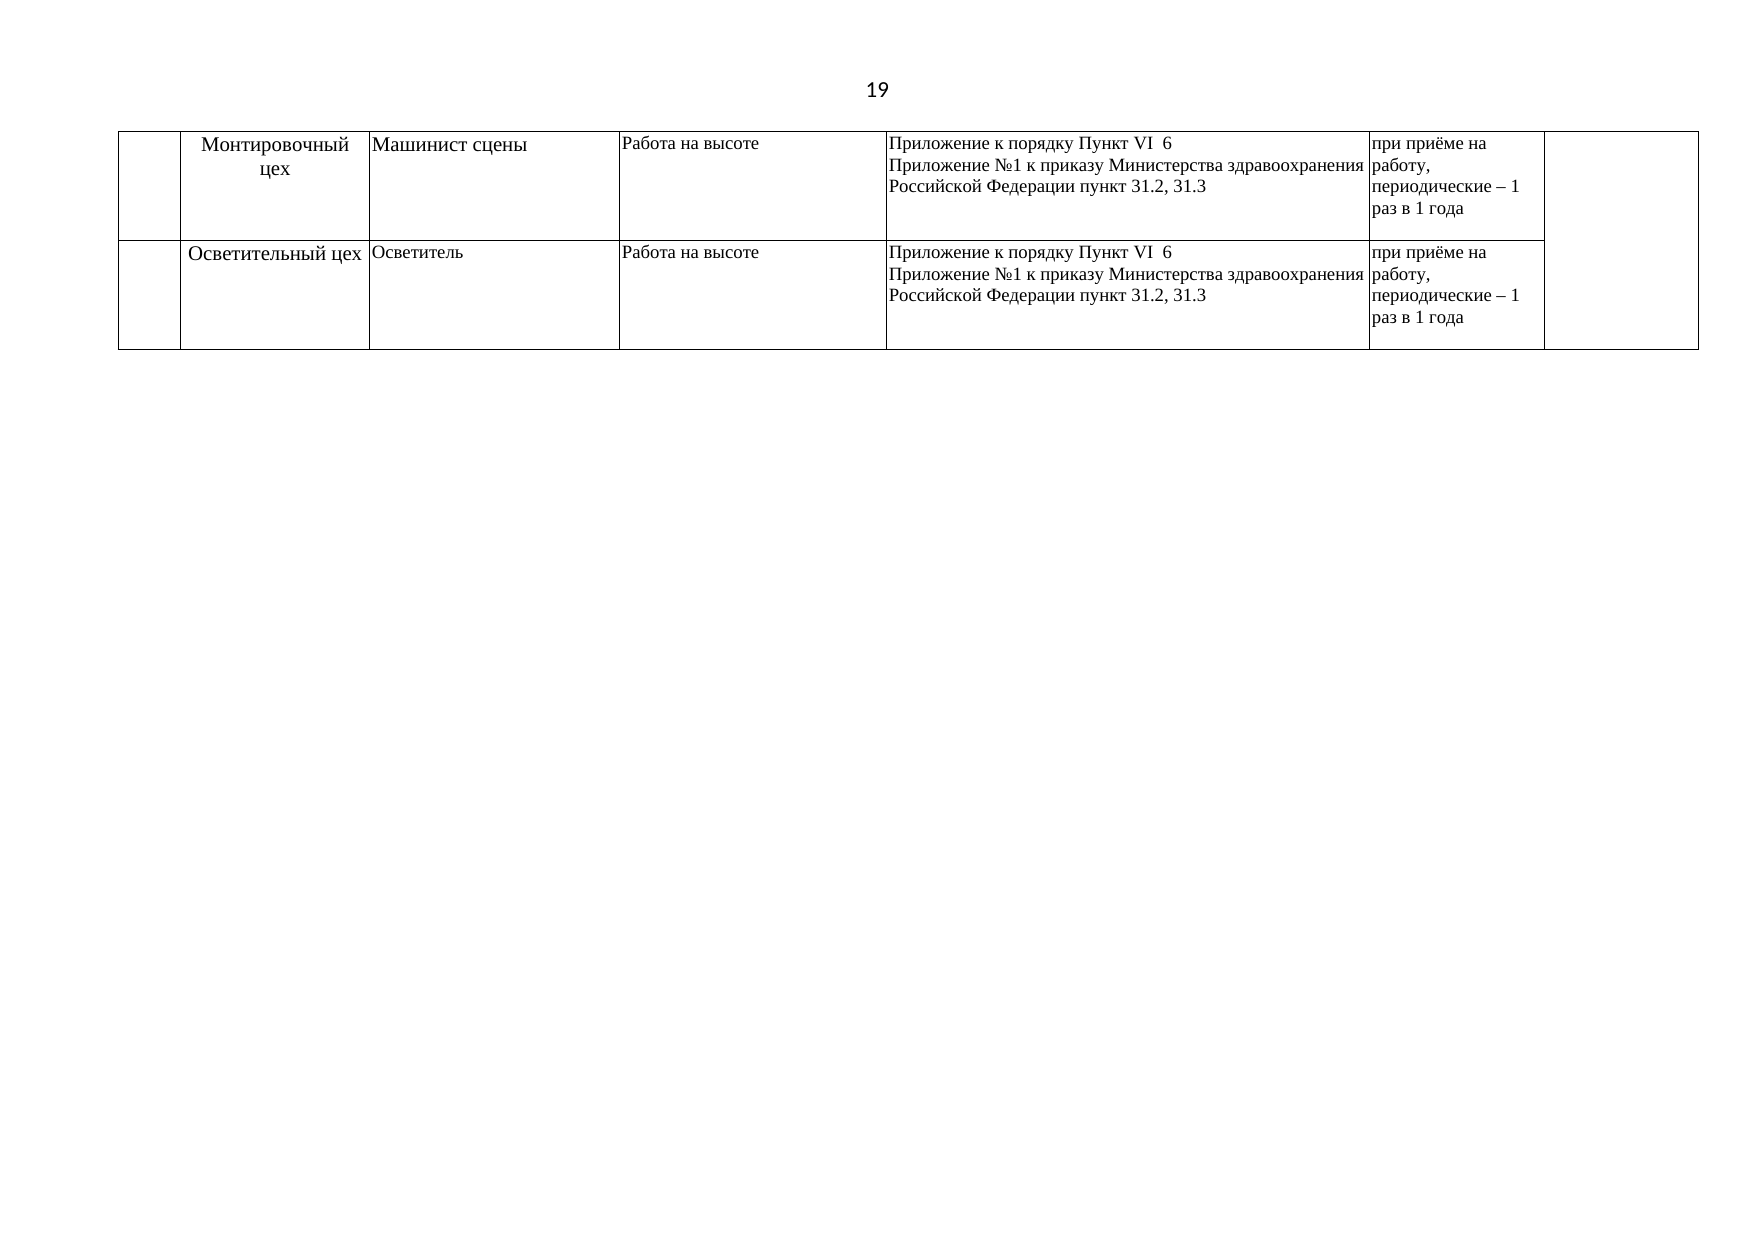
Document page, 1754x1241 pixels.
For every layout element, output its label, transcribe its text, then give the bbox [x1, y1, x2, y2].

table_cell при приёме на работу, периодические – 1 раз в 1 года [1370, 241, 1544, 349]
table_cell [119, 241, 180, 349]
table_cell Работа на высоте [620, 241, 886, 349]
table_cell Работа на высоте [620, 132, 886, 240]
table_cell Приложение к порядку Пункт VI 6 Приложение №1 к приказу Министерства здравоохранения Российской Федерации пункт 31.2, 31.3 [887, 241, 1369, 349]
table_cell Монтировочный цех [181, 132, 369, 240]
table_cell Машинист сцены [370, 132, 619, 240]
table_cell Осветитель [370, 241, 619, 349]
table_cell Осветительный цех [181, 241, 369, 349]
table_cell [119, 132, 180, 240]
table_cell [1545, 132, 1698, 349]
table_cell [1370, 132, 1544, 240]
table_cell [887, 132, 1369, 240]
